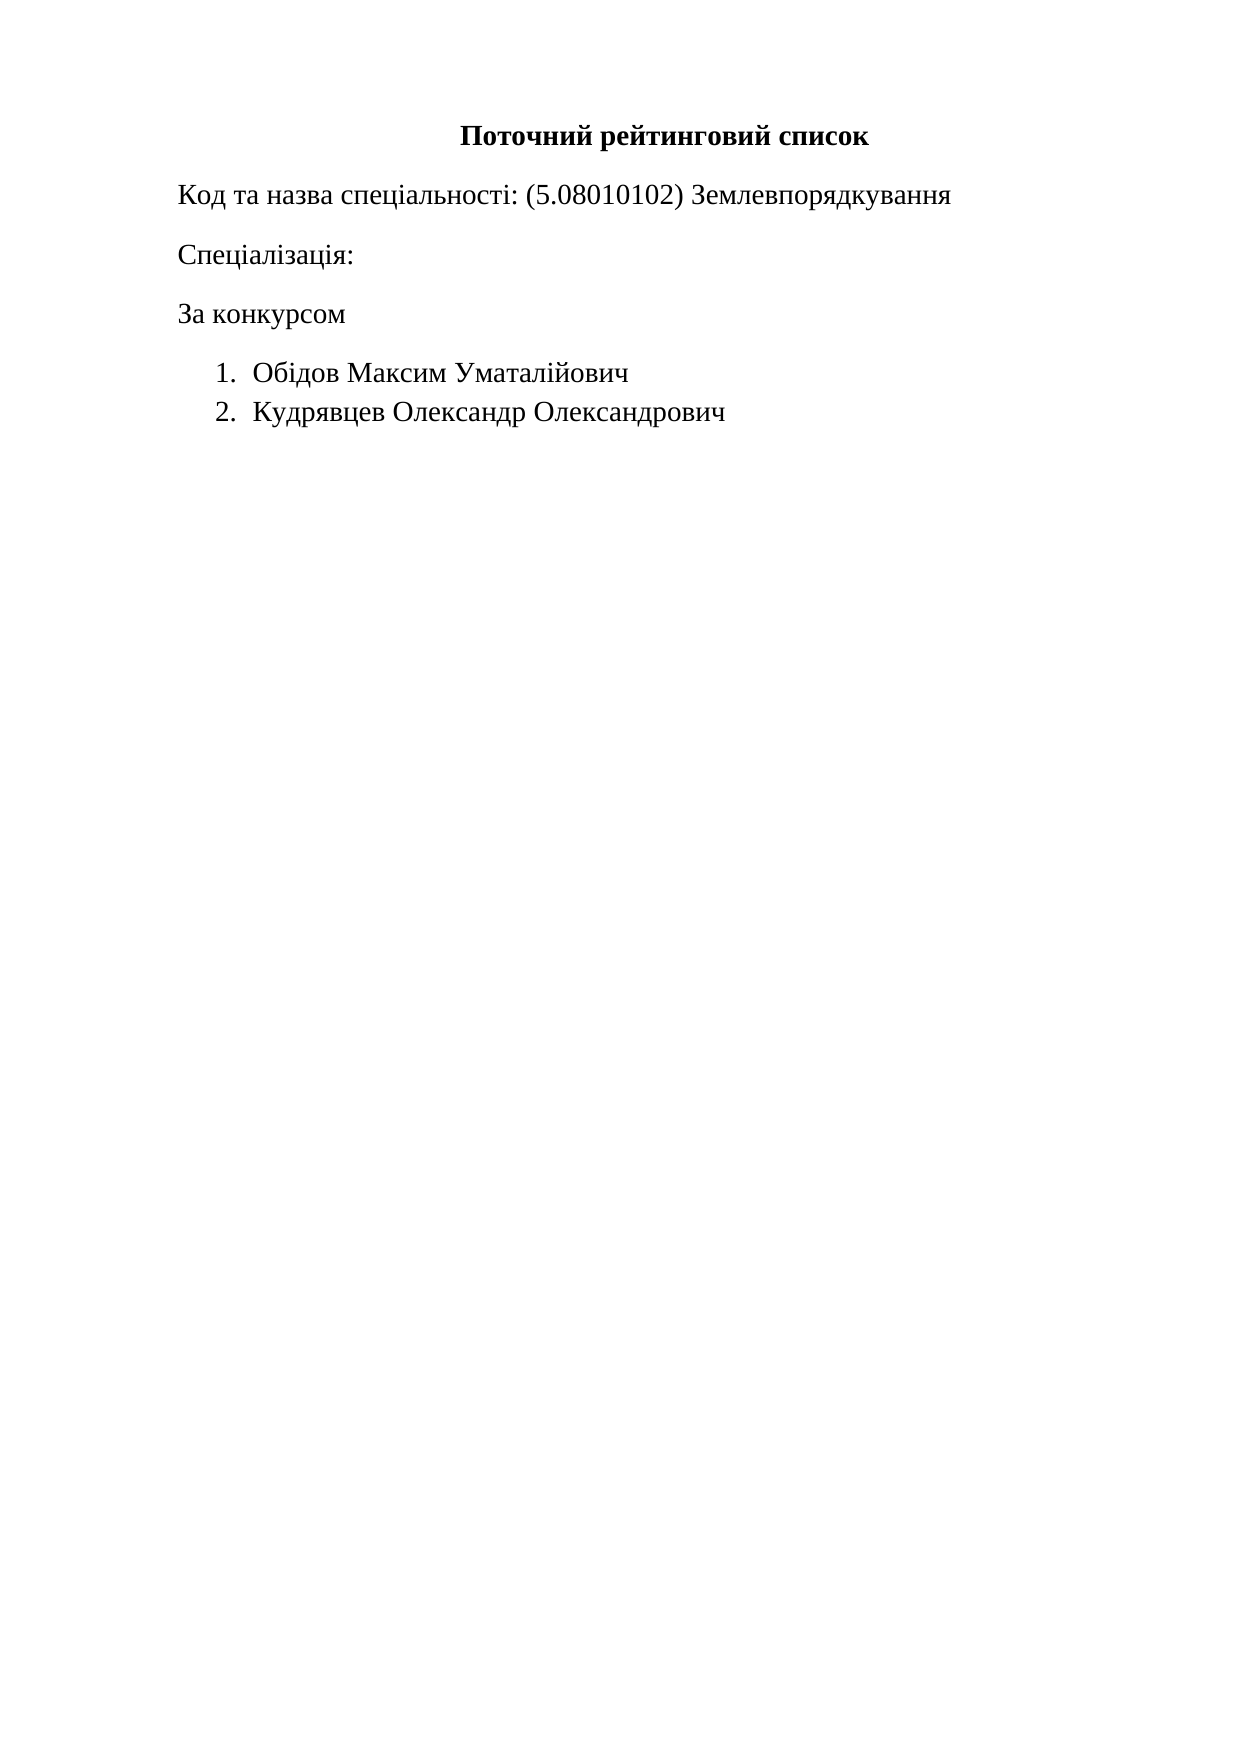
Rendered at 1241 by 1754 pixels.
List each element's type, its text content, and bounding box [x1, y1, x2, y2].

text Код та назва спеціальності: (5.08010102) Землевпорядкування [177, 177, 1152, 211]
text За конкурсом [177, 296, 1152, 330]
list Обідов Максим Уматалійович [215, 356, 1152, 389]
text Поточний рейтинговий список [177, 118, 1152, 152]
text Спеціалізація: [177, 237, 1152, 270]
list Кудрявцев Олександр Олександрович [215, 394, 1152, 428]
